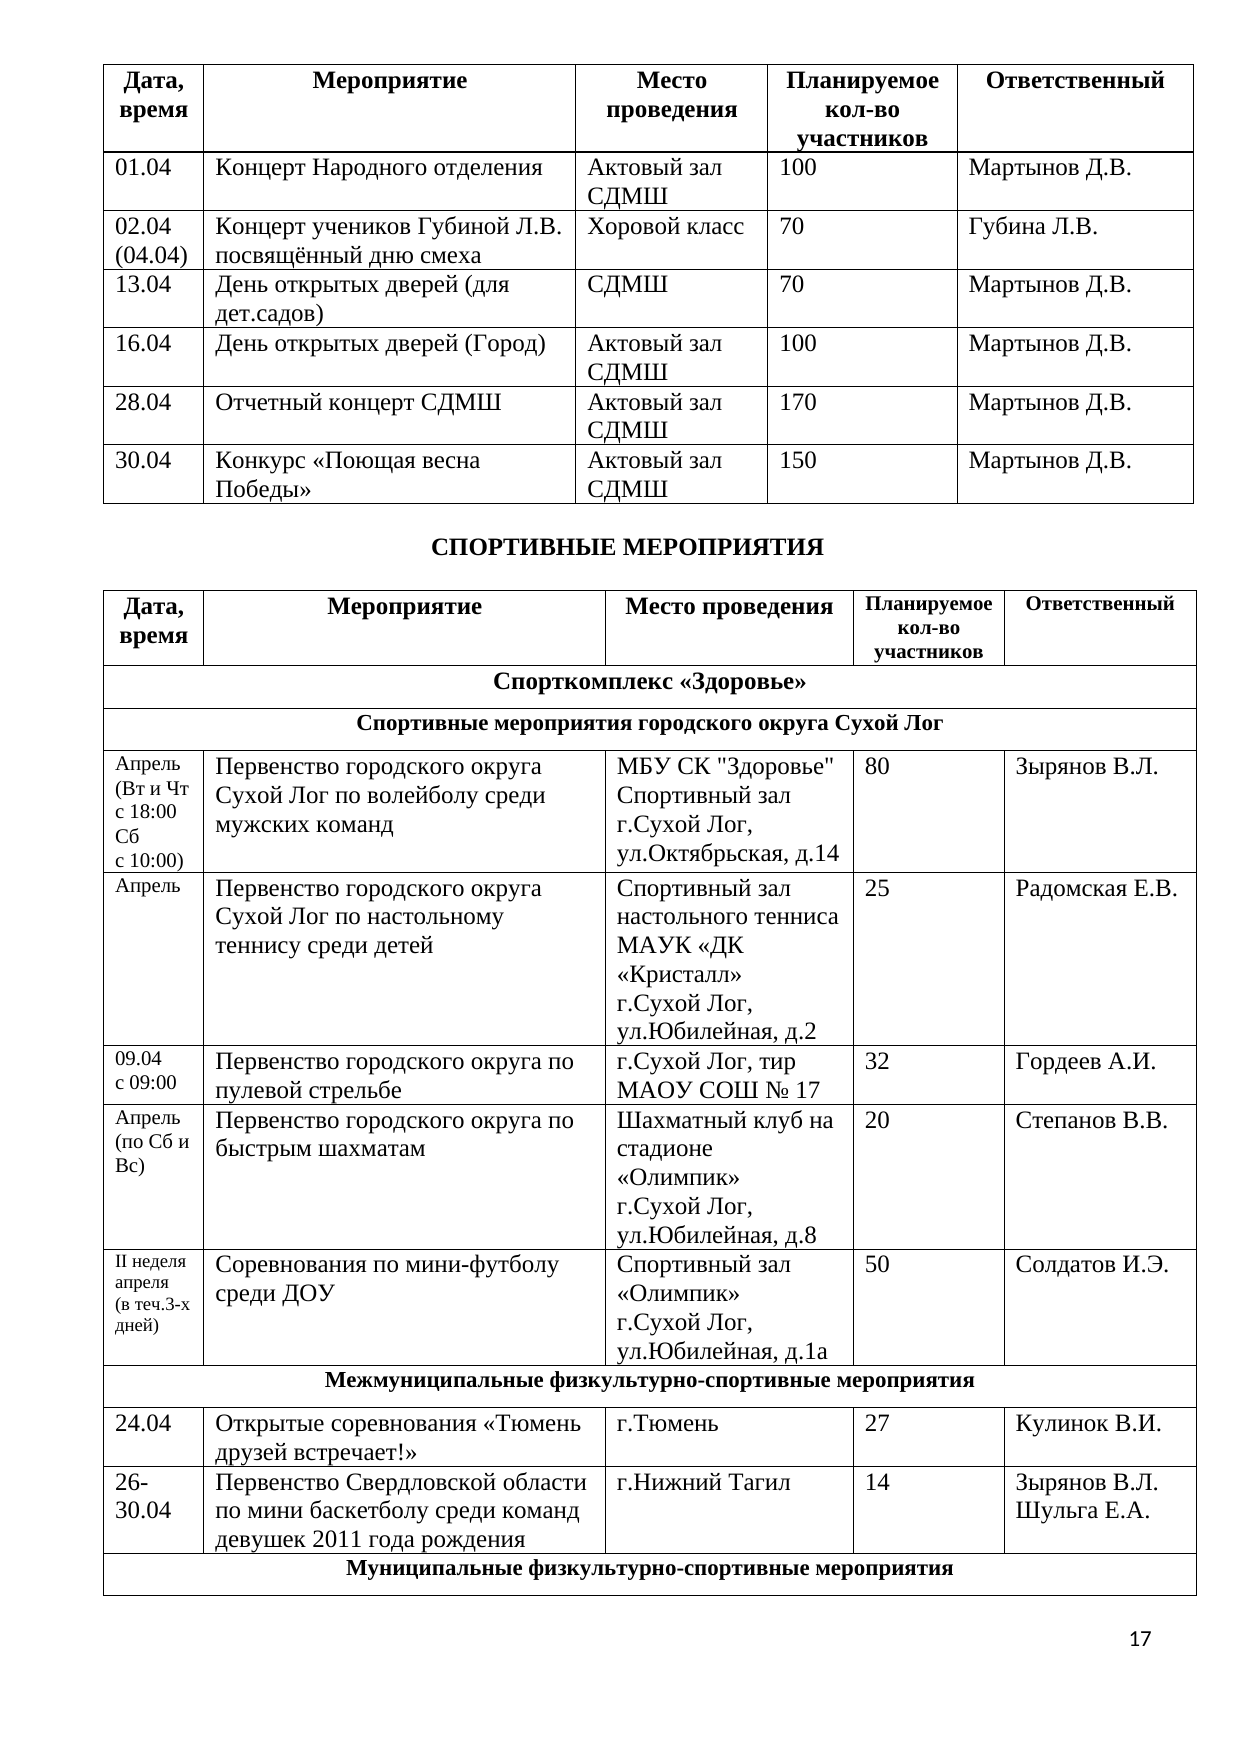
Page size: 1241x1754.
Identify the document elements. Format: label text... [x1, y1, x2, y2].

table_cell г.Тюмень [606, 1408, 853, 1466]
table_cell МБУ СК "Здоровье" Спортивный зал г.Сухой Лог, ул.Октябрьская, д.14 [606, 751, 853, 872]
table_cell Солдатов И.Э. [1005, 1250, 1196, 1364]
table_cell Первенство городского округа по пулевой стрельбе [204, 1046, 605, 1104]
table_cell 28.04 [104, 387, 203, 444]
table_cell 100 [768, 328, 957, 386]
table_cell СДМШ [576, 270, 767, 327]
table_cell Отчетный концерт СДМШ [204, 387, 575, 444]
table_cell г.Нижний Тагил [606, 1467, 853, 1553]
table_cell Первенство городского округа по быстрым шахматам [204, 1105, 605, 1248]
table_cell Кулинок В.И. [1005, 1408, 1196, 1466]
table_cell День открытых дверей (для дет.садов) [204, 270, 575, 327]
text СПОРТИВНЫЕ МЕРОПРИЯТИЯ [103, 532, 1152, 561]
table_cell 100 [768, 153, 957, 210]
table_cell Мартынов Д.В. [958, 153, 1193, 210]
table_cell 16.04 [104, 328, 203, 386]
table_cell Шахматный клуб на стадионе «Олимпик» г.Сухой Лог, ул.Юбилейная, д.8 [606, 1105, 853, 1248]
table_cell 30.04 [104, 445, 203, 503]
table_header Мероприятие [204, 591, 605, 665]
table_header Место проведения [606, 591, 853, 665]
table_cell 14 [854, 1467, 1004, 1553]
table_cell Концерт Народного отделения [204, 153, 575, 210]
table_header Ответственный [958, 65, 1193, 151]
table_cell Спорткомплекс «Здоровье» [104, 666, 1196, 708]
table_cell Спортивный зал настольного тенниса МАУК «ДК «Кристалл» г.Сухой Лог, ул.Юбилейная, д.2 [606, 873, 853, 1045]
table_header Планируемое кол-во участников [768, 65, 957, 151]
table_cell 70 [768, 211, 957, 268]
table_cell 170 [768, 387, 957, 444]
table_cell 80 [854, 751, 1004, 872]
table_cell Зырянов В.Л. [1005, 751, 1196, 872]
table_cell 24.04 [104, 1408, 203, 1466]
table_cell Спортивный зал «Олимпик» г.Сухой Лог, ул.Юбилейная, д.1а [606, 1250, 853, 1364]
table_cell Конкурс «Поющая весна Победы» [204, 445, 575, 503]
table_header Ответственный [1005, 591, 1196, 665]
table_header Место проведения [576, 65, 767, 151]
table_cell Апрель (по Сб и Вс) [104, 1105, 203, 1248]
table_header Дата, время [104, 65, 203, 151]
table_cell Актовый зал СДМШ [576, 387, 767, 444]
table_cell Актовый зал СДМШ [576, 445, 767, 503]
table_cell Межмуниципальные физкультурно-спортивные мероприятия [104, 1366, 1196, 1407]
table_cell Соревнования по мини-футболу среди ДОУ [204, 1250, 605, 1364]
table_cell 50 [854, 1250, 1004, 1364]
table_cell Актовый зал СДМШ [576, 328, 767, 386]
table_cell Первенство городского округа Сухой Лог по настольному теннису среди детей [204, 873, 605, 1045]
table_cell Мартынов Д.В. [958, 387, 1193, 444]
table_cell Первенство городского округа Сухой Лог по волейболу среди мужских команд [204, 751, 605, 872]
table_cell 27 [854, 1408, 1004, 1466]
table_cell Апрель [104, 873, 203, 1045]
table_header Планируемое кол-во участников [854, 591, 1004, 665]
table_cell Хоровой класс [576, 211, 767, 268]
table_cell Мартынов Д.В. [958, 270, 1193, 327]
table_header Мероприятие [204, 65, 575, 151]
table_cell Муниципальные физкультурно-спортивные мероприятия [104, 1554, 1196, 1595]
table_cell Степанов В.В. [1005, 1105, 1196, 1248]
table_cell 02.04 (04.04) [104, 211, 203, 268]
table_cell 01.04 [104, 153, 203, 210]
table_cell День открытых дверей (Город) [204, 328, 575, 386]
table_cell 20 [854, 1105, 1004, 1248]
table_cell Первенство Свердловской области по мини баскетболу среди команд девушек 2011 года рождения [204, 1467, 605, 1553]
table_cell II неделя апреля (в теч.3-х дней) [104, 1250, 203, 1364]
table_cell 150 [768, 445, 957, 503]
table_cell г.Сухой Лог, тир МАОУ СОШ № 17 [606, 1046, 853, 1104]
table_cell 32 [854, 1046, 1004, 1104]
table_cell 26-30.04 [104, 1467, 203, 1553]
table_cell Концерт учеников Губиной Л.В. посвящённый дню смеха [204, 211, 575, 268]
table_cell Зырянов В.Л. Шульга Е.А. [1005, 1467, 1196, 1553]
table_cell Гордеев А.И. [1005, 1046, 1196, 1104]
table_cell 13.04 [104, 270, 203, 327]
table_cell Мартынов Д.В. [958, 328, 1193, 386]
table_cell Губина Л.В. [958, 211, 1193, 268]
table_cell Открытые соревнования «Тюмень друзей встречает!» [204, 1408, 605, 1466]
table_cell Радомская Е.В. [1005, 873, 1196, 1045]
table_cell 25 [854, 873, 1004, 1045]
table_cell 70 [768, 270, 957, 327]
table_cell Спортивные мероприятия городского округа Сухой Лог [104, 709, 1196, 750]
table_cell Мартынов Д.В. [958, 445, 1193, 503]
table_cell 09.04 с 09:00 [104, 1046, 203, 1104]
table_cell Апрель (Вт и Чт с 18:00 Сб с 10:00) [104, 751, 203, 872]
table_header Дата, время [104, 591, 203, 665]
table_cell Актовый зал СДМШ [576, 153, 767, 210]
